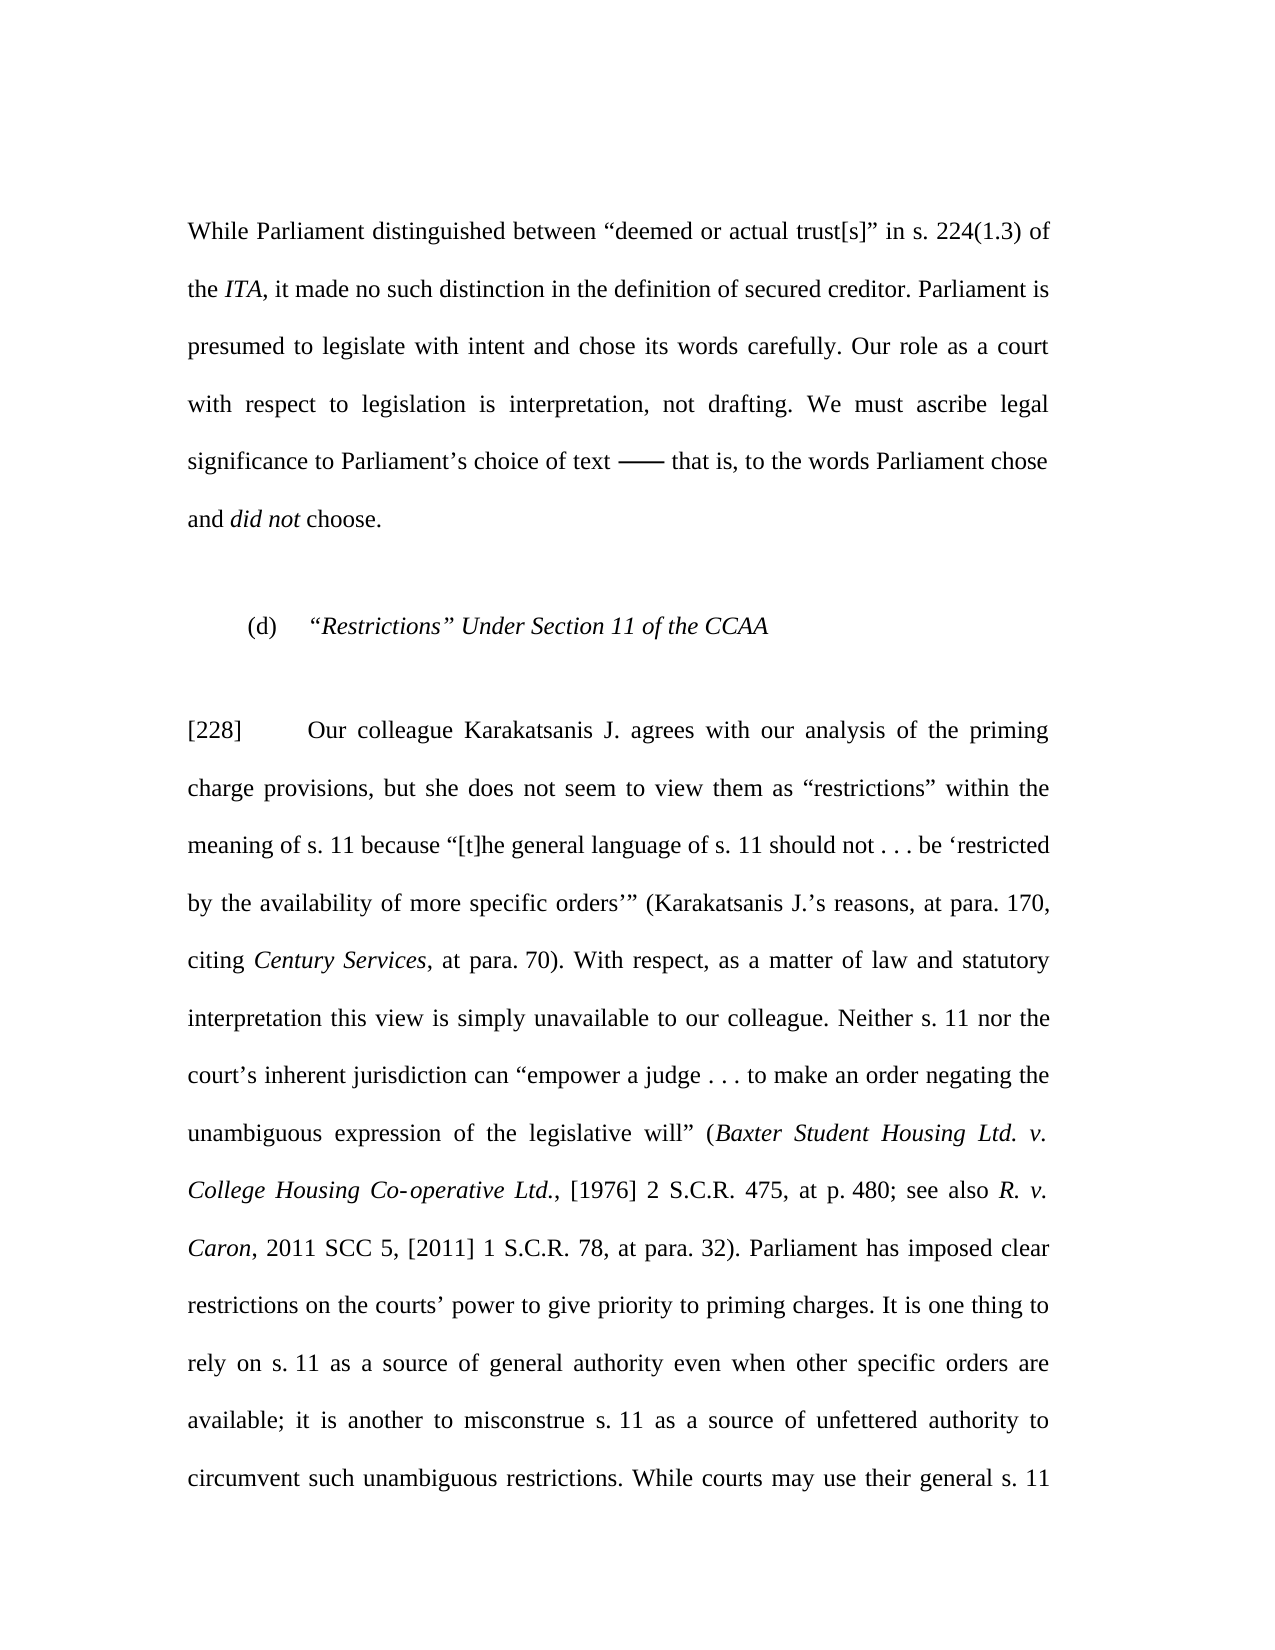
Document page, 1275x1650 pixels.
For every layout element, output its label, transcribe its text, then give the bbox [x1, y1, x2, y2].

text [187, 715, 1050, 1491]
title “Restrictions” Under Section 11 of the CCAA [247, 611, 1050, 640]
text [187, 216, 1050, 533]
